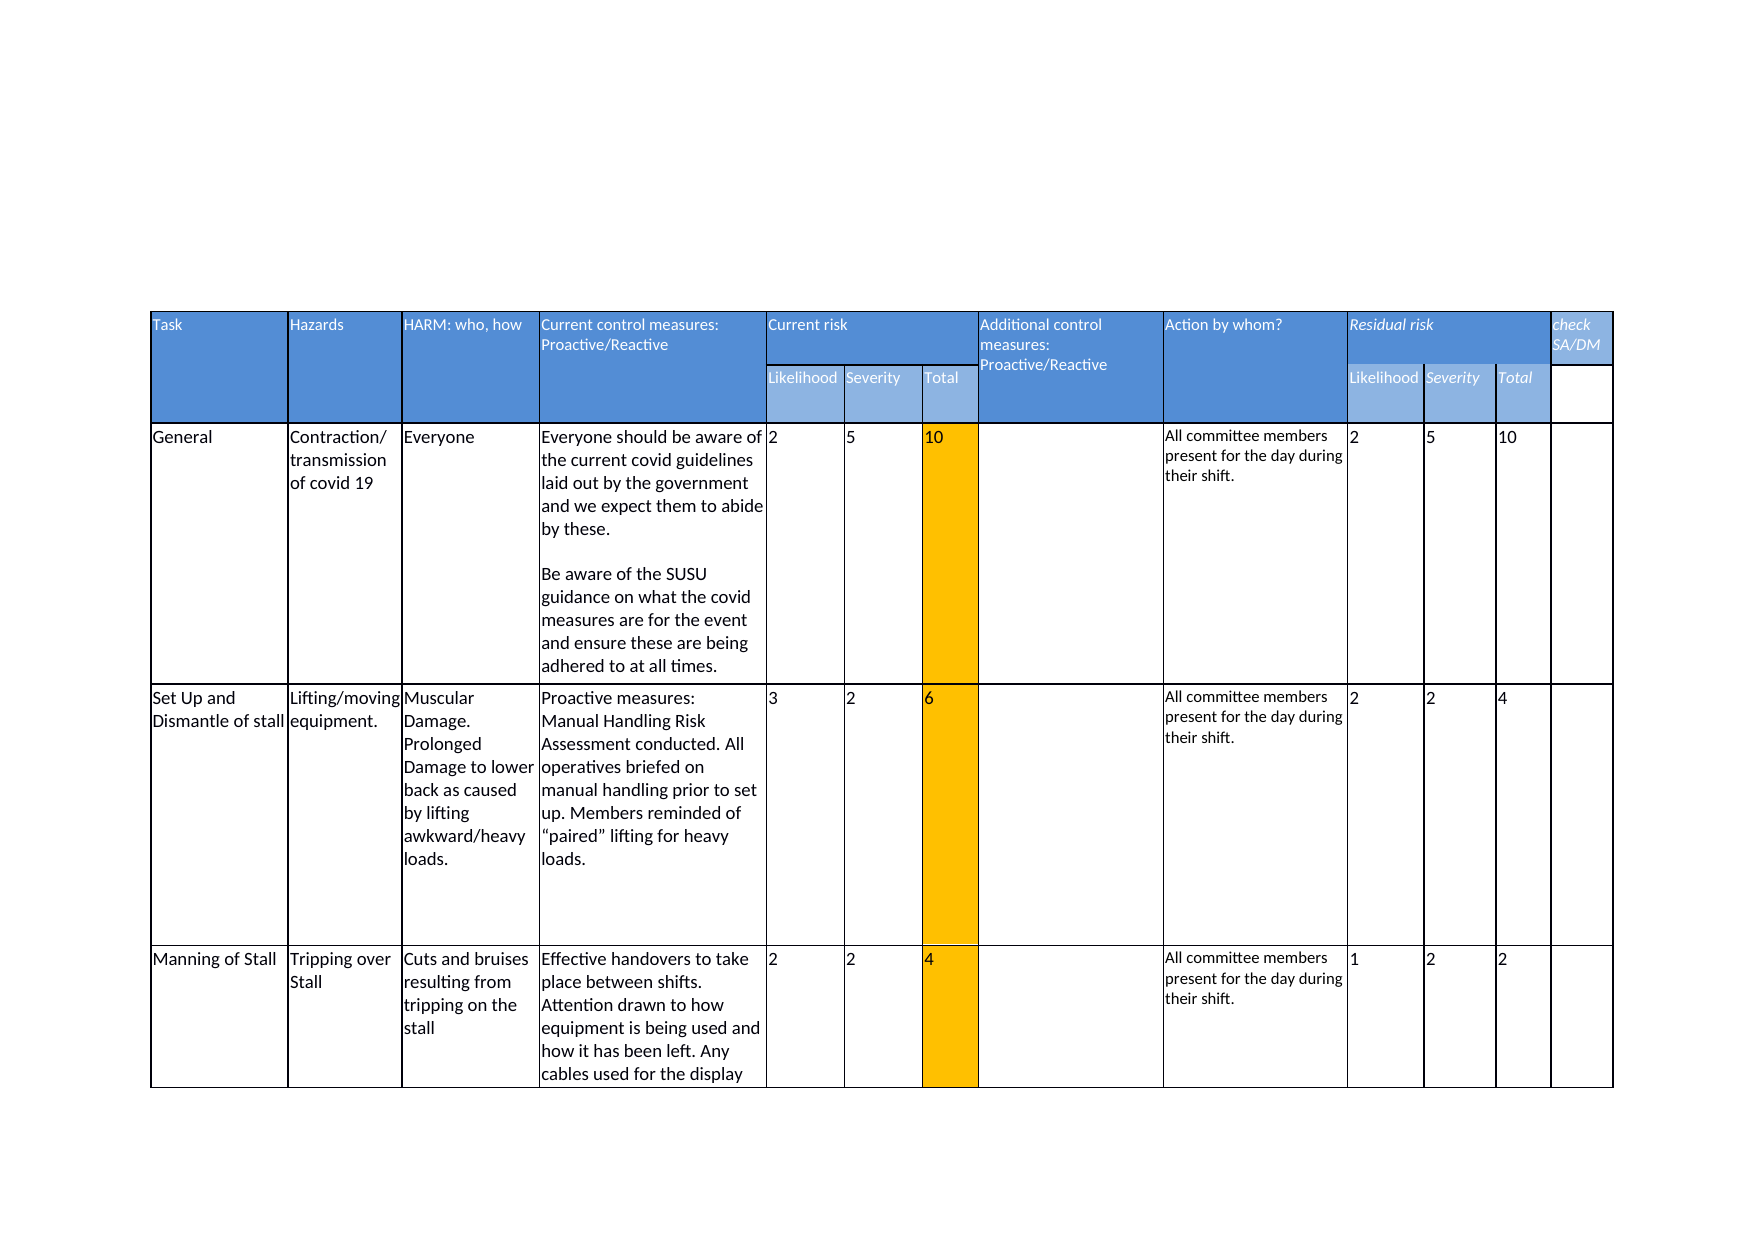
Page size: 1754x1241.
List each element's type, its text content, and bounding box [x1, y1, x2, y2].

table_cell 2 [845, 946, 922, 1087]
table_header Current control measures: Proactive/Reactive [540, 312, 766, 422]
table_cell Manning of Stall [152, 946, 287, 1087]
table_cell Lifting/moving equipment. [289, 685, 401, 944]
table_header Task [152, 312, 287, 422]
table_cell All committee members present for the day during their shift. [1164, 685, 1347, 944]
table_cell General [152, 424, 287, 683]
table_cell 4 [923, 946, 978, 1087]
table_cell 2 [1425, 946, 1495, 1087]
table_cell 5 [845, 424, 922, 683]
table_header check SA/DM [1552, 312, 1612, 364]
table_cell Contraction/ transmission of covid 19 [289, 424, 401, 683]
table_header Current risk [767, 312, 978, 364]
table_header Additional control measures: Proactive/Reactive [979, 312, 1163, 422]
table_cell [979, 685, 1163, 944]
table_cell [1552, 685, 1612, 944]
table_header HARM: who, how [403, 312, 539, 422]
table_cell 5 [1425, 424, 1495, 683]
table_cell Total [923, 366, 978, 422]
table_cell Likelihood [767, 366, 844, 422]
table_cell Likelihood [1348, 364, 1423, 422]
table_cell Everyone [403, 424, 539, 683]
table_cell 10 [1497, 424, 1550, 683]
table_header Residual risk [1348, 312, 1550, 364]
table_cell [540, 946, 766, 1087]
table_cell 2 [1348, 685, 1423, 944]
table_header Action by whom? [1164, 312, 1347, 422]
table_cell All committee members present for the day during their shift. [1164, 424, 1347, 683]
table_cell 3 [767, 685, 844, 944]
table_cell Set Up and Dismantle of stall [152, 685, 287, 944]
table_cell 2 [1348, 424, 1423, 683]
table_cell [1552, 946, 1612, 1087]
table_cell 2 [1497, 946, 1550, 1087]
table_cell Severity [1425, 364, 1495, 422]
table_cell [1552, 424, 1612, 683]
table_cell Total [1497, 364, 1550, 422]
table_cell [1164, 946, 1347, 1087]
table_cell 10 [923, 424, 978, 683]
table_header Hazards [289, 312, 401, 422]
table_cell 2 [1425, 685, 1495, 944]
table_cell 2 [845, 685, 922, 944]
table_cell [979, 946, 1163, 1087]
table_cell [979, 424, 1163, 683]
table_cell 4 [1497, 685, 1550, 944]
table_cell 2 [767, 946, 844, 1087]
table_cell 6 [923, 685, 978, 944]
table_cell 2 [767, 424, 844, 683]
table_cell Proactive measures: Manual Handling Risk Assessment conducted. All operatives briefed on manual handling prior to set up. Members reminded of “paired” lifting for heavy loads. [540, 685, 766, 944]
table_cell [1552, 366, 1612, 422]
table_cell 1 [1348, 946, 1423, 1087]
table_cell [403, 946, 539, 1087]
table_cell Severity [845, 366, 922, 422]
table_cell Everyone should be aware of the current covid guidelines laid out by the government and we expect them to abide by these. Be aware of the SUSU guidance on what the covid measures are for the event and ensure these are being adhered to at all times. [540, 424, 766, 683]
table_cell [289, 946, 401, 1087]
table_cell Muscular Damage. Prolonged Damage to lower back as caused by lifting awkward/heavy loads. [403, 685, 539, 944]
